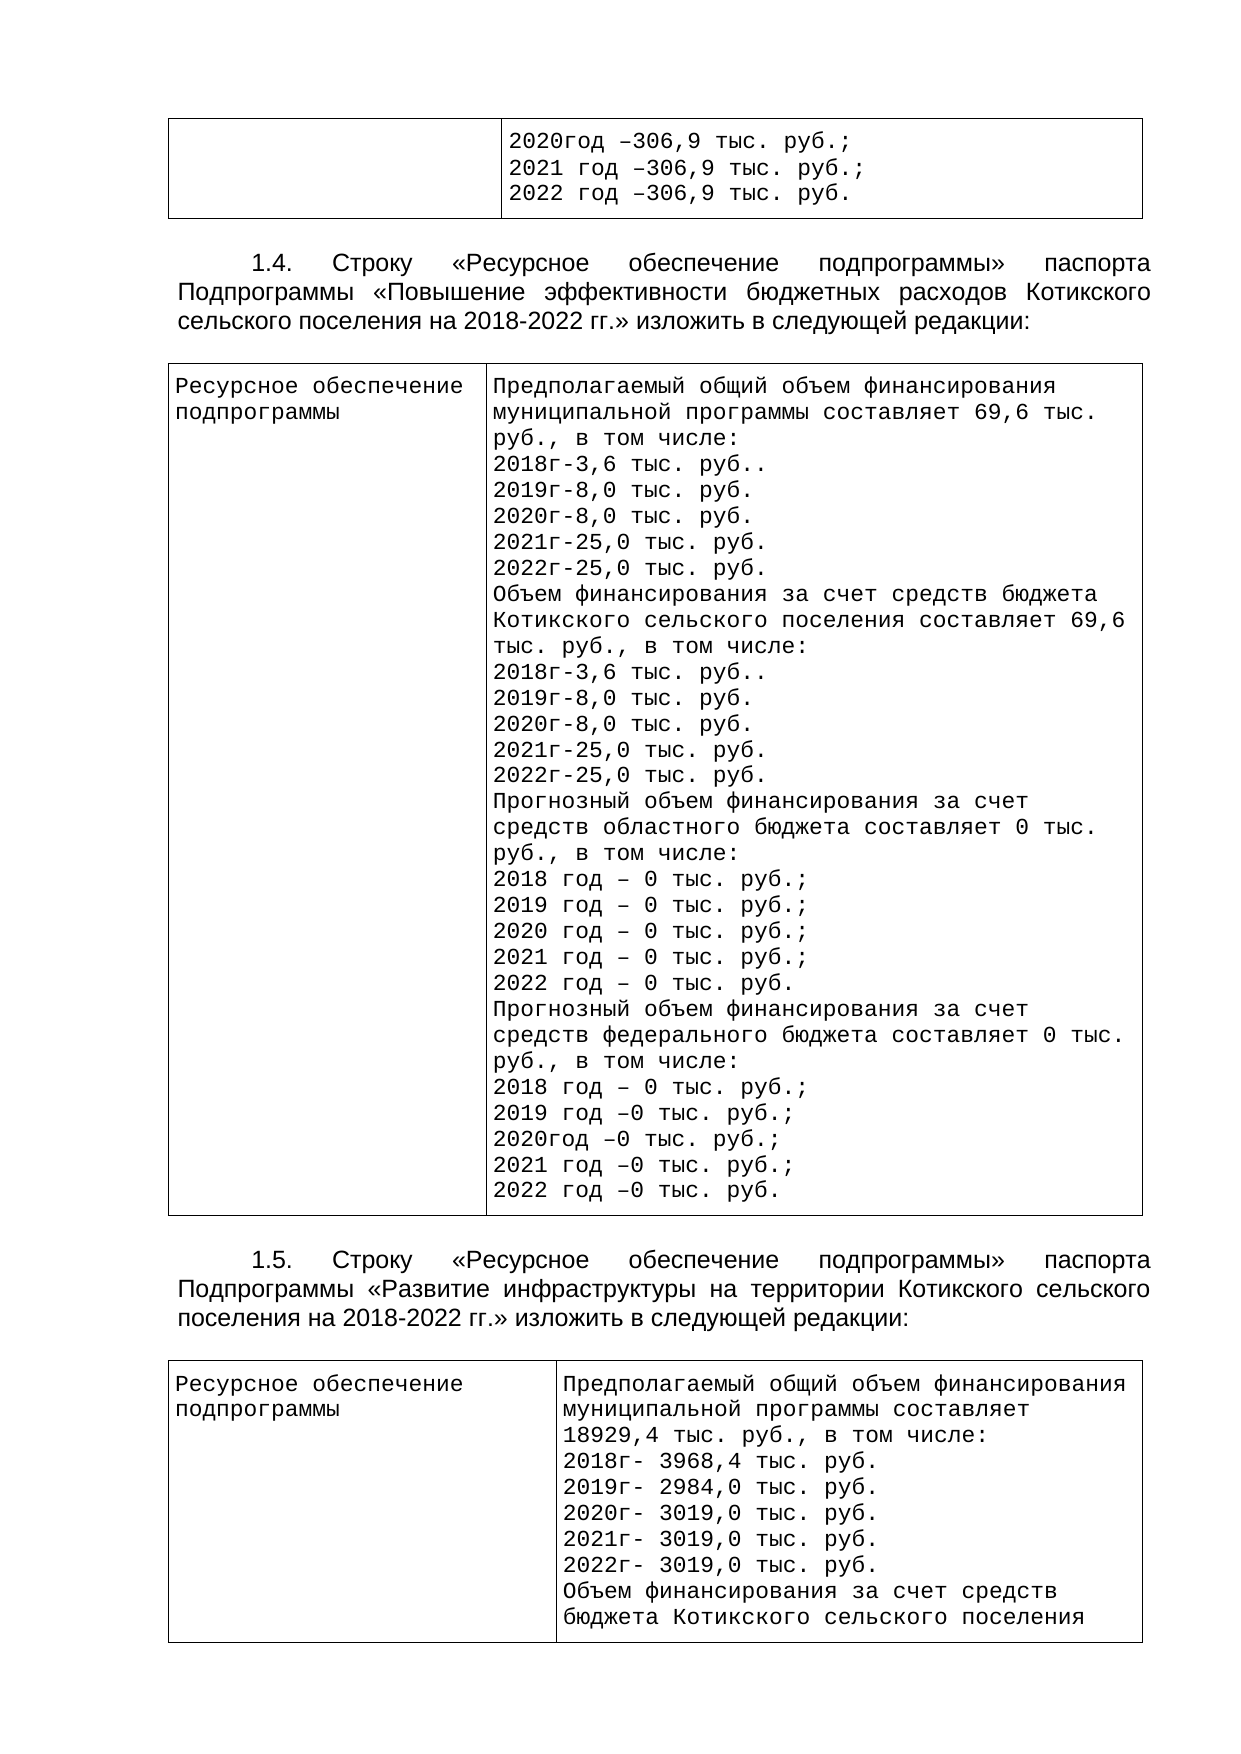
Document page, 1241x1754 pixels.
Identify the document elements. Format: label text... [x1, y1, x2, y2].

table_header Ресурсное обеспечение подпрограммы [169, 364, 486, 1215]
text 1.5. Строку «Ресурсное обеспечение подпрограммы» паспорта Подпрограммы «Развитие инфраструктуры на территории Котикского сельского поселения на 2018-2022 гг.» изложить в следующей редакции: [177, 1245, 1152, 1331]
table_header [557, 1361, 1142, 1642]
table_header Предполагаемый общий объем финансирования муниципальной программы составляет 69,6 тыс. руб., в том числе: 2018г-3,6 тыс. руб.. 2019г-8,0 тыс. руб. 2020г-8,0 тыс. руб. 2021г-25,0 тыс. руб. 2022г-25,0 тыс. руб. Объем финансирования за счет средств бюджета Котикского сельского поселения составляет 69,6 тыс. руб., в том числе: 2018г-3,6 тыс. руб.. 2019г-8,0 тыс. руб. 2020г-8,0 тыс. руб. 2021г-25,0 тыс. руб. 2022г-25,0 тыс. руб. Прогнозный объем финансирования за счет средств областного бюджета составляет 0 тыс. руб., в том числе: 2018 год – 0 тыс. руб.; 2019 год – 0 тыс. руб.; 2020 год – 0 тыс. руб.; 2021 год – 0 тыс. руб.; 2022 год – 0 тыс. руб. Прогнозный объем финансирования за счет средств федерального бюджета составляет 0 тыс. руб., в том числе: 2018 год – 0 тыс. руб.; 2019 год –0 тыс. руб.; 2020год –0 тыс. руб.; 2021 год –0 тыс. руб.; 2022 год –0 тыс. руб. [487, 364, 1142, 1215]
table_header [169, 1361, 556, 1642]
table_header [169, 119, 501, 218]
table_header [502, 119, 1142, 218]
text 1.4. Строку «Ресурсное обеспечение подпрограммы» паспорта Подпрограммы «Повышение эффективности бюджетных расходов Котикского сельского поселения на 2018-2022 гг.» изложить в следующей редакции: [177, 248, 1152, 334]
